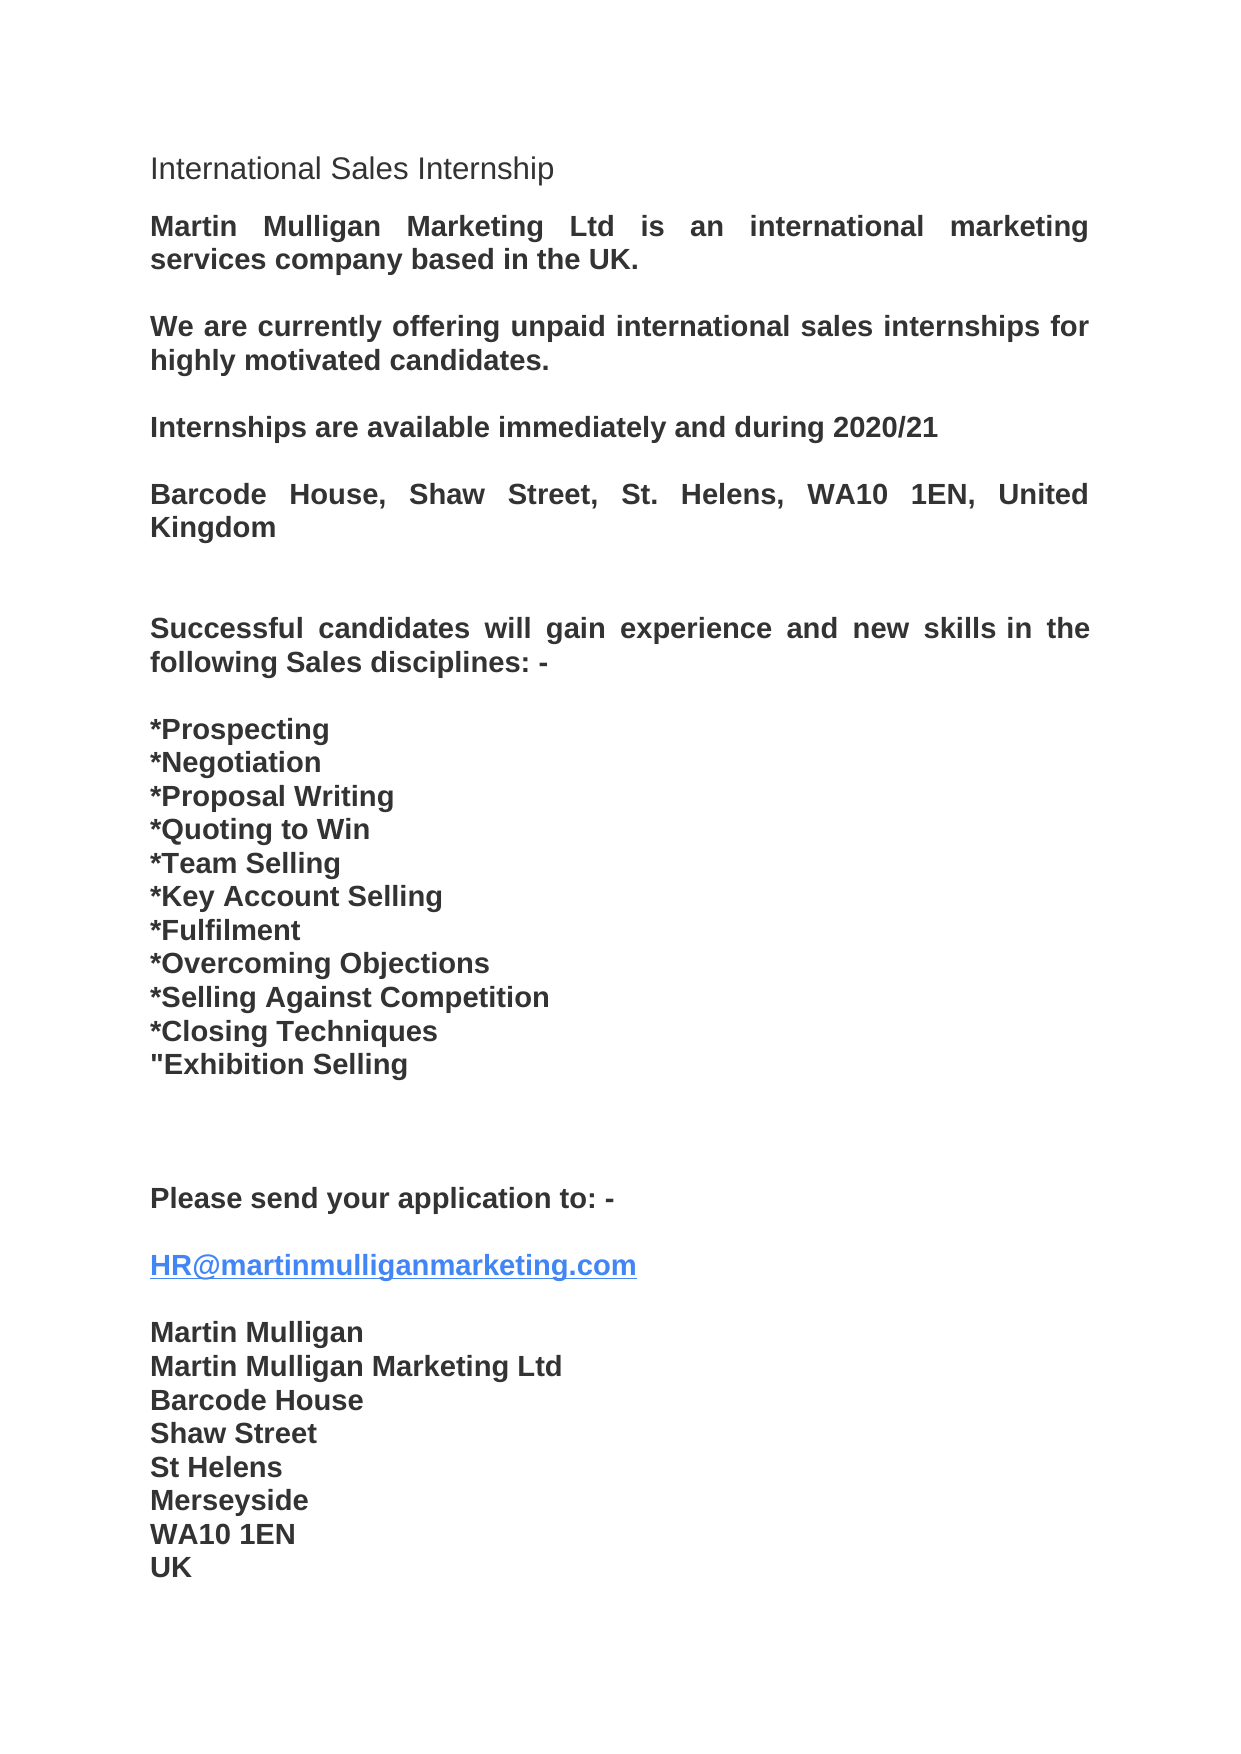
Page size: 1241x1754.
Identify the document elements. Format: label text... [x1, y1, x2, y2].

text International Sales Internship [150, 150, 1090, 186]
text *Overcoming Objections [150, 947, 1090, 980]
text *Selling Against Competition [150, 980, 1090, 1014]
text *Quoting to Win [150, 812, 1090, 846]
text Successful candidates will gain experience and new skills in the following Sales disciplines: - [150, 611, 1090, 678]
text Internships are available immediately and during 2020/21 [150, 410, 1090, 443]
text HR@martinmulliganmarketing.com [150, 1248, 1090, 1282]
text *Proposal Writing [150, 779, 1090, 812]
text *Prospecting [150, 712, 1090, 745]
text Please send your application to: - [150, 1181, 1090, 1215]
text *Fulfilment [150, 913, 1090, 947]
text *Negotiation [150, 745, 1090, 779]
text *Key Account Selling [150, 879, 1090, 913]
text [150, 1316, 1090, 1584]
text Barcode House, Shaw Street, St. Helens, WA10 1EN, United Kingdom [150, 477, 1090, 544]
text "Exhibition Selling [150, 1047, 1090, 1081]
text Martin Mulligan Marketing Ltd is an international marketing services company based in the UK. [150, 209, 1090, 276]
text *Closing Techniques [150, 1014, 1090, 1047]
text We are currently offering unpaid international sales internships for highly motivated candidates. [150, 309, 1090, 376]
text *Team Selling [150, 846, 1090, 879]
